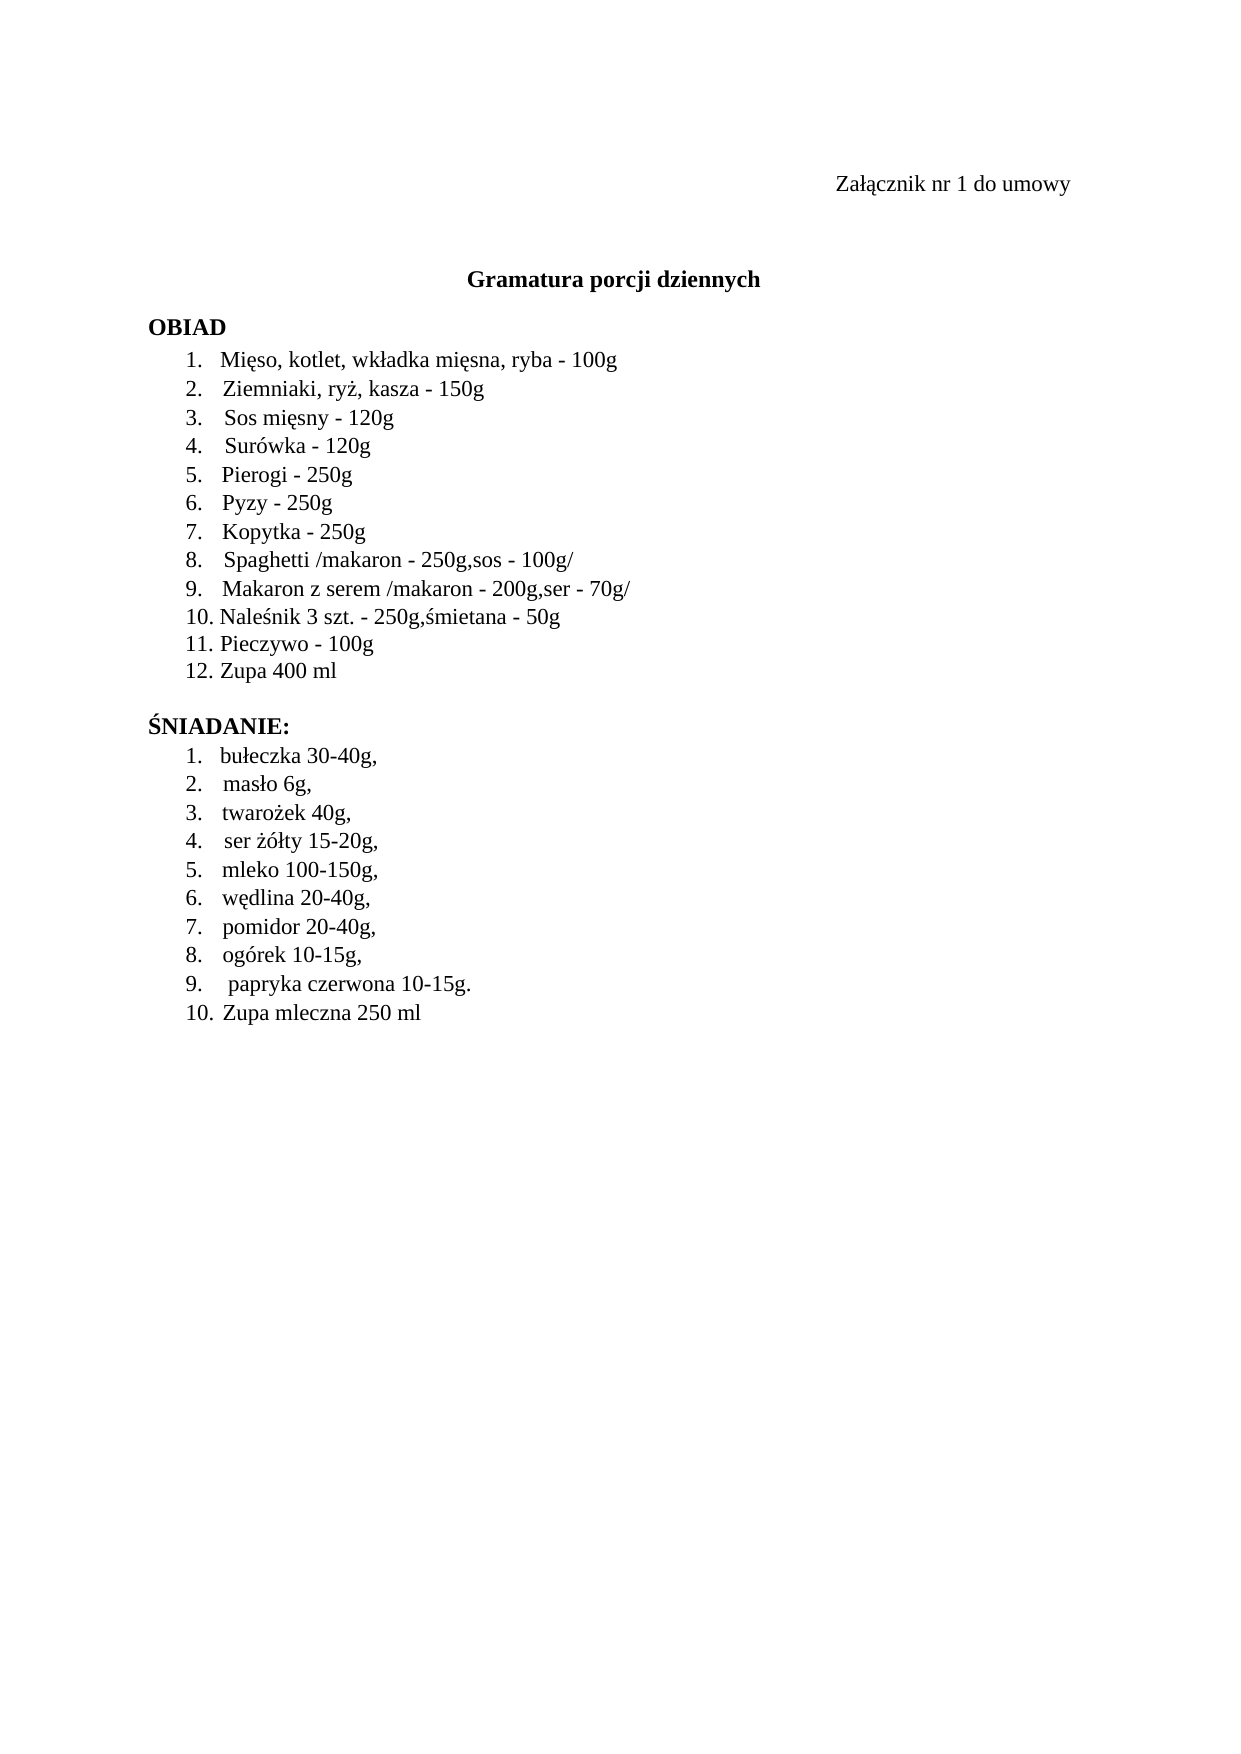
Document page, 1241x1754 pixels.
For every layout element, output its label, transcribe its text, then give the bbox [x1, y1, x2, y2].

text Gramatura porcji dziennych [467, 249, 1115, 297]
list Ziemniaki, ryż, kasza - 150g [185, 374, 1115, 402]
list twarożek 40g, [185, 797, 1115, 826]
text Załącznik nr 1 do umowy [835, 153, 1115, 201]
list pomidor 20-40g, [185, 912, 1115, 940]
list Pieczywo - 100g [185, 631, 1115, 657]
list Naleśnik 3 szt. - 250g,śmietana - 50g [185, 602, 1115, 631]
list Surówka - 120g [185, 431, 1115, 459]
list ogórek 10-15g, [185, 940, 1115, 969]
list ser żółty 15-20g, [185, 826, 1115, 854]
list masło 6g, [185, 769, 1115, 797]
list bułeczka 30-40g, [185, 740, 1115, 769]
list Zupa mleczna 250 ml [185, 997, 1115, 1026]
list Sos mięsny - 120g [185, 402, 1115, 431]
list Mięso, kotlet, wkładka mięsna, ryba - 100g [185, 345, 1115, 374]
text ŚNIADANIE: [148, 712, 1115, 740]
list mleko 100-150g, [185, 854, 1115, 883]
list Makaron z serem /makaron - 200g,ser - 70g/ [185, 573, 1115, 602]
text OBIAD [148, 297, 1115, 345]
list wędlina 20-40g, [185, 883, 1115, 912]
list Zupa 400 ml [185, 657, 1115, 683]
list Pyzy - 250g [185, 488, 1115, 516]
list Pierogi - 250g [185, 459, 1115, 488]
list papryka czerwona 10-15g. [185, 969, 1115, 997]
list Kopytka - 250g [185, 516, 1115, 545]
list Spaghetti /makaron - 250g,sos - 100g/ [185, 545, 1115, 573]
